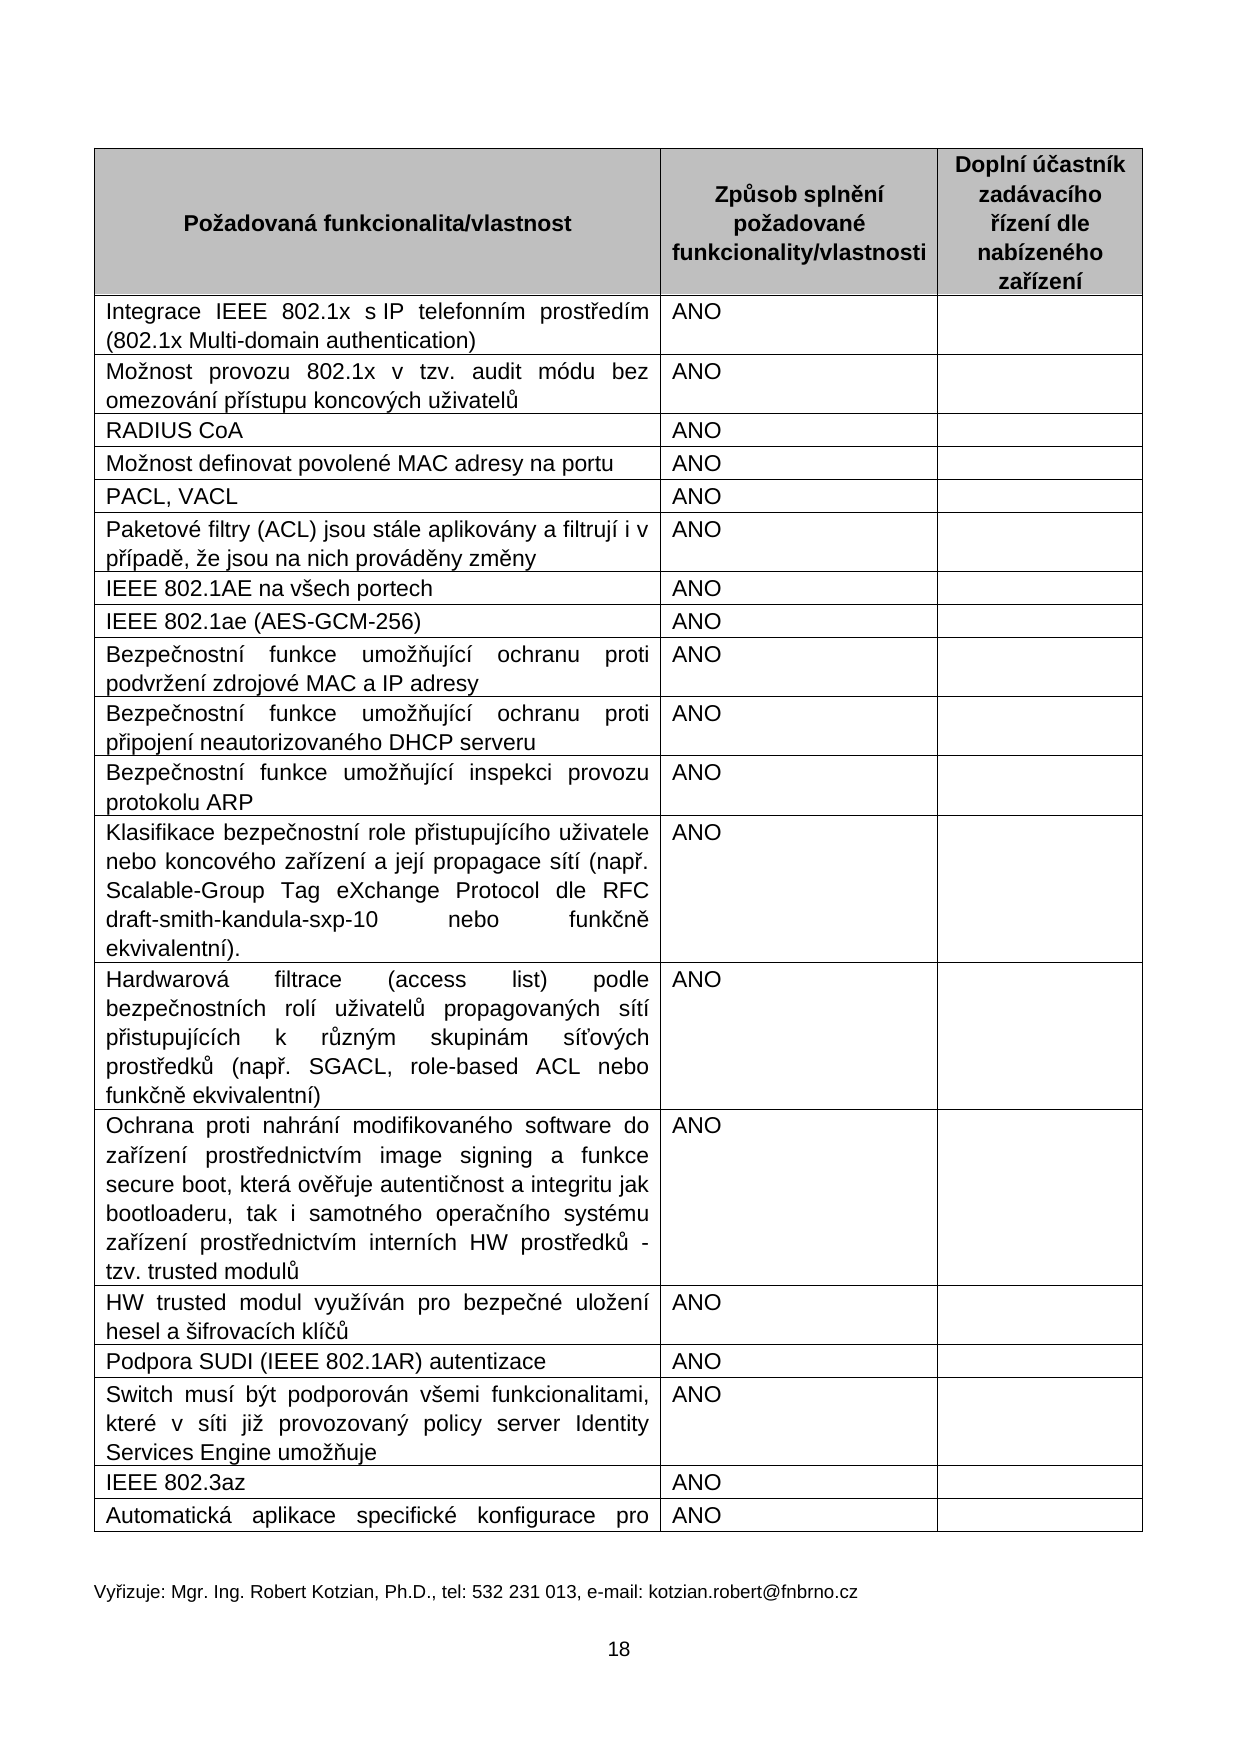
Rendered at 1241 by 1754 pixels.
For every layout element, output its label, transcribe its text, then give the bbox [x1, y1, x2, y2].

table_cell [938, 697, 1142, 755]
table_cell Klasifikace bezpečnostní role přistupujícího uživatele nebo koncového zařízení a její propagace sítí (např. Scalable-Group Tag eXchange Protocol dle RFC draft-smith-kandula-sxp-10 nebo funkčně ekvivalentní). [95, 816, 660, 962]
table_cell ANO [661, 513, 937, 571]
table_cell ANO [661, 447, 937, 479]
table_cell Podpora SUDI (IEEE 802.1AR) autentizace [95, 1345, 660, 1377]
table_cell [938, 1466, 1142, 1498]
table_cell ANO [661, 355, 937, 413]
table_cell ANO [661, 296, 937, 354]
table_cell [938, 963, 1142, 1108]
table_cell Bezpečnostní funkce umožňující inspekci provozu protokolu ARP [95, 756, 660, 815]
table_header Požadovaná funkcionalita/vlastnost [95, 149, 660, 294]
table_cell IEEE 802.1ae (AES-GCM-256) [95, 605, 660, 637]
table_cell [938, 447, 1142, 479]
table_cell Hardwarová filtrace (access list) podle bezpečnostních rolí uživatelů propagovaných sítí přistupujících k různým skupinám síťových prostředků (např. SGACL, role-based ACL nebo funkčně ekvivalentní) [95, 963, 660, 1108]
table_cell [938, 513, 1142, 571]
table_cell PACL, VACL [95, 480, 660, 512]
table_cell IEEE 802.1AE na všech portech [95, 572, 660, 604]
table_cell ANO [661, 1378, 937, 1465]
table_cell [938, 1110, 1142, 1284]
table_cell ANO [661, 638, 937, 696]
table_cell Bezpečnostní funkce umožňující ochranu proti podvržení zdrojové MAC a IP adresy [95, 638, 660, 696]
table_cell HW trusted modul využíván pro bezpečné uložení hesel a šifrovacích klíčů [95, 1286, 660, 1344]
table_cell [938, 1499, 1142, 1531]
table_cell ANO [661, 1110, 937, 1284]
table_cell ANO [661, 756, 937, 815]
table_cell ANO [661, 697, 937, 755]
table_cell [938, 816, 1142, 962]
table_cell [938, 296, 1142, 354]
table_cell ANO [661, 963, 937, 1108]
table_cell Bezpečnostní funkce umožňující ochranu proti připojení neautorizovaného DHCP serveru [95, 697, 660, 755]
table_cell [938, 1286, 1142, 1344]
table_cell RADIUS CoA [95, 414, 660, 446]
table_cell ANO [661, 1466, 937, 1498]
table_cell [938, 1345, 1142, 1377]
table_cell [938, 355, 1142, 413]
table_cell Ochrana proti nahrání modifikovaného software do zařízení prostřednictvím image signing a funkce secure boot, která ověřuje autentičnost a integritu jak bootloaderu, tak i samotného operačního systému zařízení prostřednictvím interních HW prostředků - tzv. trusted modulů [95, 1110, 660, 1284]
table_cell IEEE 802.3az [95, 1466, 660, 1498]
table_cell [938, 1378, 1142, 1465]
table_cell [938, 605, 1142, 637]
table_cell [938, 756, 1142, 815]
table_cell [938, 572, 1142, 604]
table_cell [95, 1499, 660, 1531]
table_cell [938, 638, 1142, 696]
table_header Způsob splnění požadované funkcionality/vlastnosti [661, 149, 937, 294]
table_cell ANO [661, 1286, 937, 1344]
table_cell ANO [661, 1499, 937, 1531]
table_cell [938, 414, 1142, 446]
table_header Doplní účastník zadávacího řízení dle nabízeného zařízení [938, 149, 1142, 294]
table_cell Paketové filtry (ACL) jsou stále aplikovány a filtrují i v případě, že jsou na nich prováděny změny [95, 513, 660, 571]
table_cell Integrace IEEE 802.1x s IP telefonním prostředím (802.1x Multi-domain authentication) [95, 296, 660, 354]
table_cell Switch musí být podporován všemi funkcionalitami, které v síti již provozovaný policy server Identity Services Engine umožňuje [95, 1378, 660, 1465]
table_cell ANO [661, 572, 937, 604]
table_cell Možnost provozu 802.1x v tzv. audit módu bez omezování přístupu koncových uživatelů [95, 355, 660, 413]
table_cell ANO [661, 480, 937, 512]
table_cell ANO [661, 1345, 937, 1377]
table_cell ANO [661, 414, 937, 446]
table_cell Možnost definovat povolené MAC adresy na portu [95, 447, 660, 479]
table_cell [938, 480, 1142, 512]
table_cell ANO [661, 816, 937, 962]
table_cell ANO [661, 605, 937, 637]
